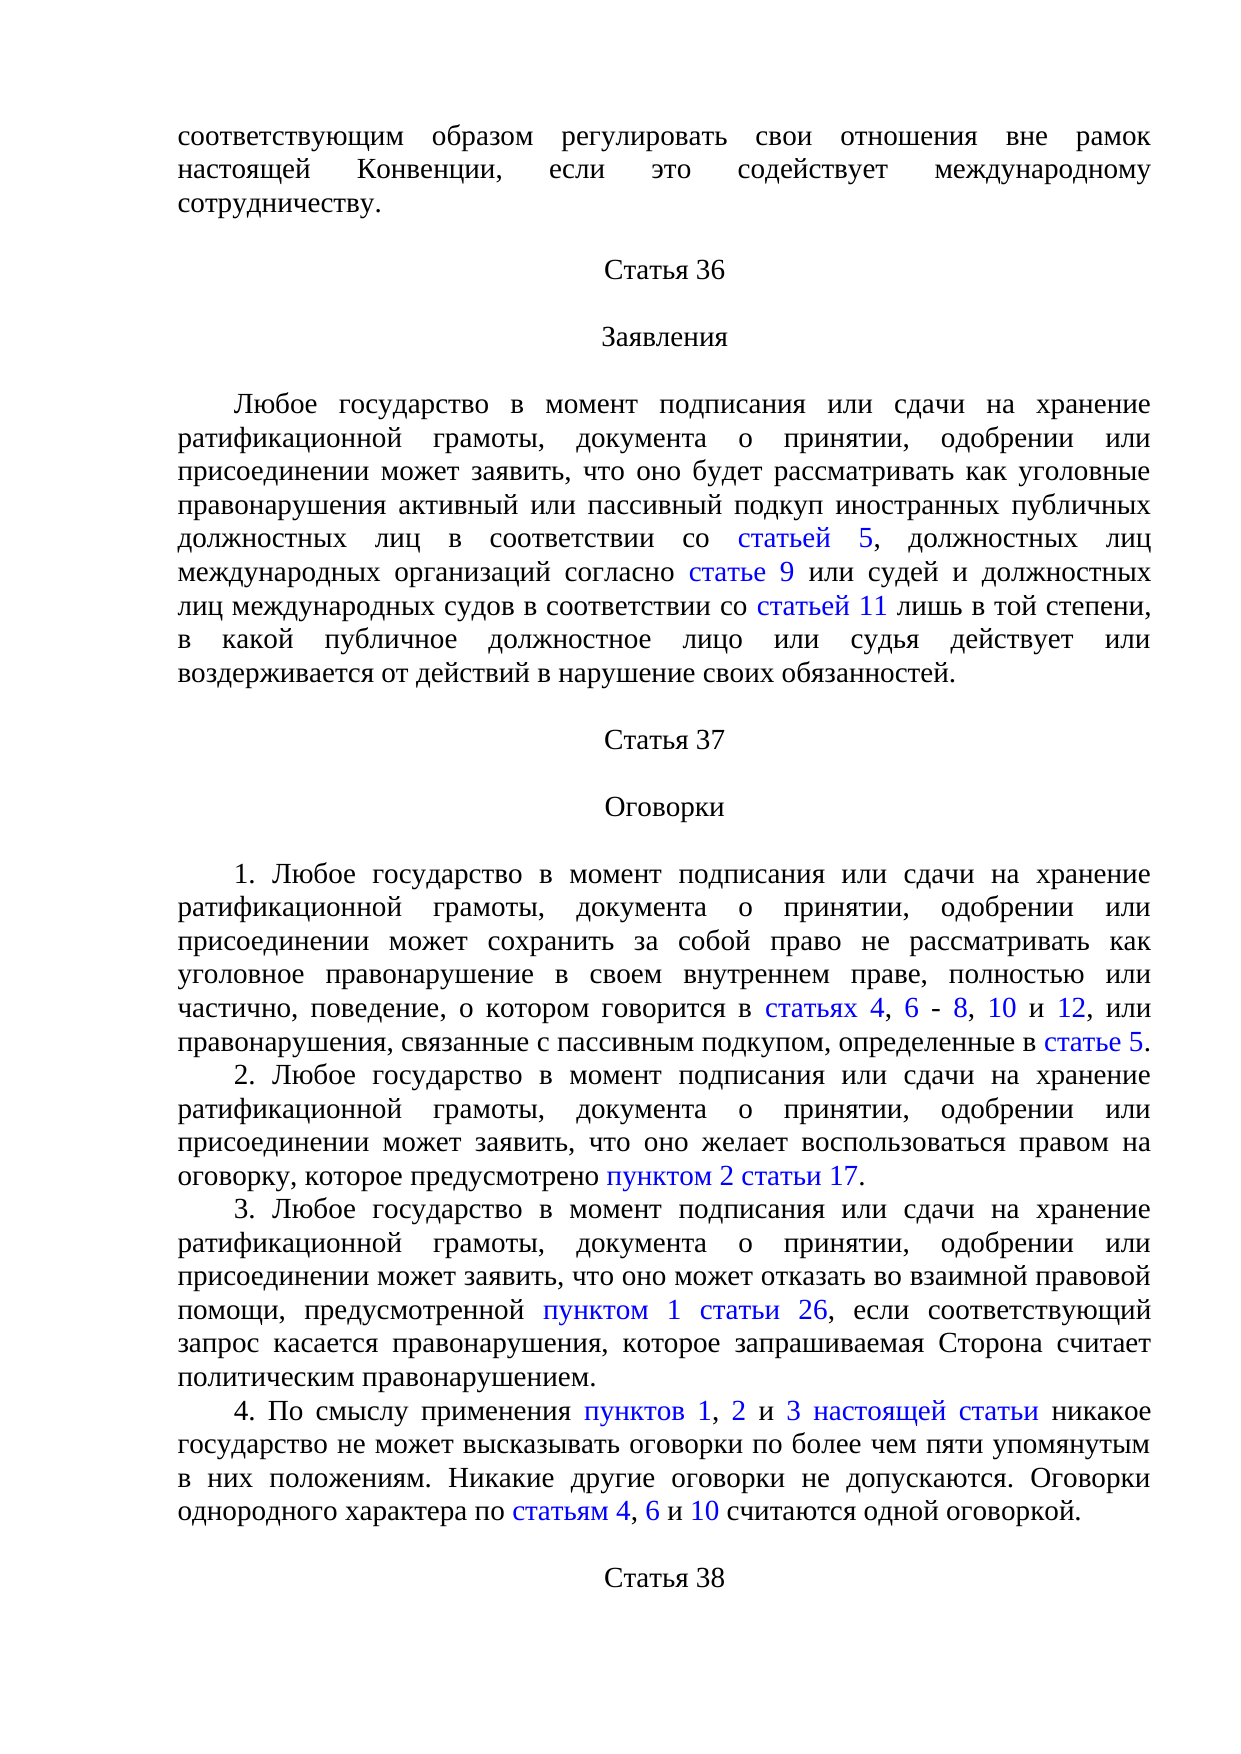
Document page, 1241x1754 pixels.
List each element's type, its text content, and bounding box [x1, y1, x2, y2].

text Статья 37 [177, 722, 1152, 755]
text 3. Любое государство в момент подписания или сдачи на хранение ратификационной грамоты, документа о принятии, одобрении или присоединении может заявить, что оно может отказать во взаимной правовой помощи, предусмотренной пунктом 1 статьи 26, если соответствующий запрос касается правонарушения, которое запрашиваемая Сторона считает политическим правонарушением. [177, 1191, 1152, 1393]
text Статья 38 [177, 1560, 1152, 1594]
text 4. По смыслу применения пунктов 1, 2 и 3 настоящей статьи никакое государство не может высказывать оговорки по более чем пяти упомянутым в них положениям. Никакие другие оговорки не допускаются. Оговорки однородного характера по статьям 4, 6 и 10 считаются одной оговоркой. [177, 1393, 1152, 1527]
text Заявления [177, 319, 1152, 353]
text Статья 36 [177, 252, 1152, 286]
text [177, 118, 1152, 219]
text Любое государство в момент подписания или сдачи на хранение ратификационной грамоты, документа о принятии, одобрении или присоединении может заявить, что оно будет рассматривать как уголовные правонарушения активный или пассивный подкуп иностранных публичных должностных лиц в соответствии со статьей 5, должностных лиц международных организаций согласно статье 9 или судей и должностных лиц международных судов в соответствии со статьей 11 лишь в той степени, в какой публичное должностное лицо или судья действует или воздерживается от действий в нарушение своих обязанностей. [177, 386, 1152, 688]
text 2. Любое государство в момент подписания или сдачи на хранение ратификационной грамоты, документа о принятии, одобрении или присоединении может заявить, что оно желает воспользоваться правом на оговорку, которое предусмотрено пунктом 2 статьи 17. [177, 1057, 1152, 1191]
text Оговорки [177, 789, 1152, 822]
text 1. Любое государство в момент подписания или сдачи на хранение ратификационной грамоты, документа о принятии, одобрении или присоединении может сохранить за собой право не рассматривать как уголовное правонарушение в своем внутреннем праве, полностью или частично, поведение, о котором говорится в статьях 4, 6 - 8, 10 и 12, или правонарушения, связанные с пассивным подкупом, определенные в статье 5. [177, 856, 1152, 1057]
